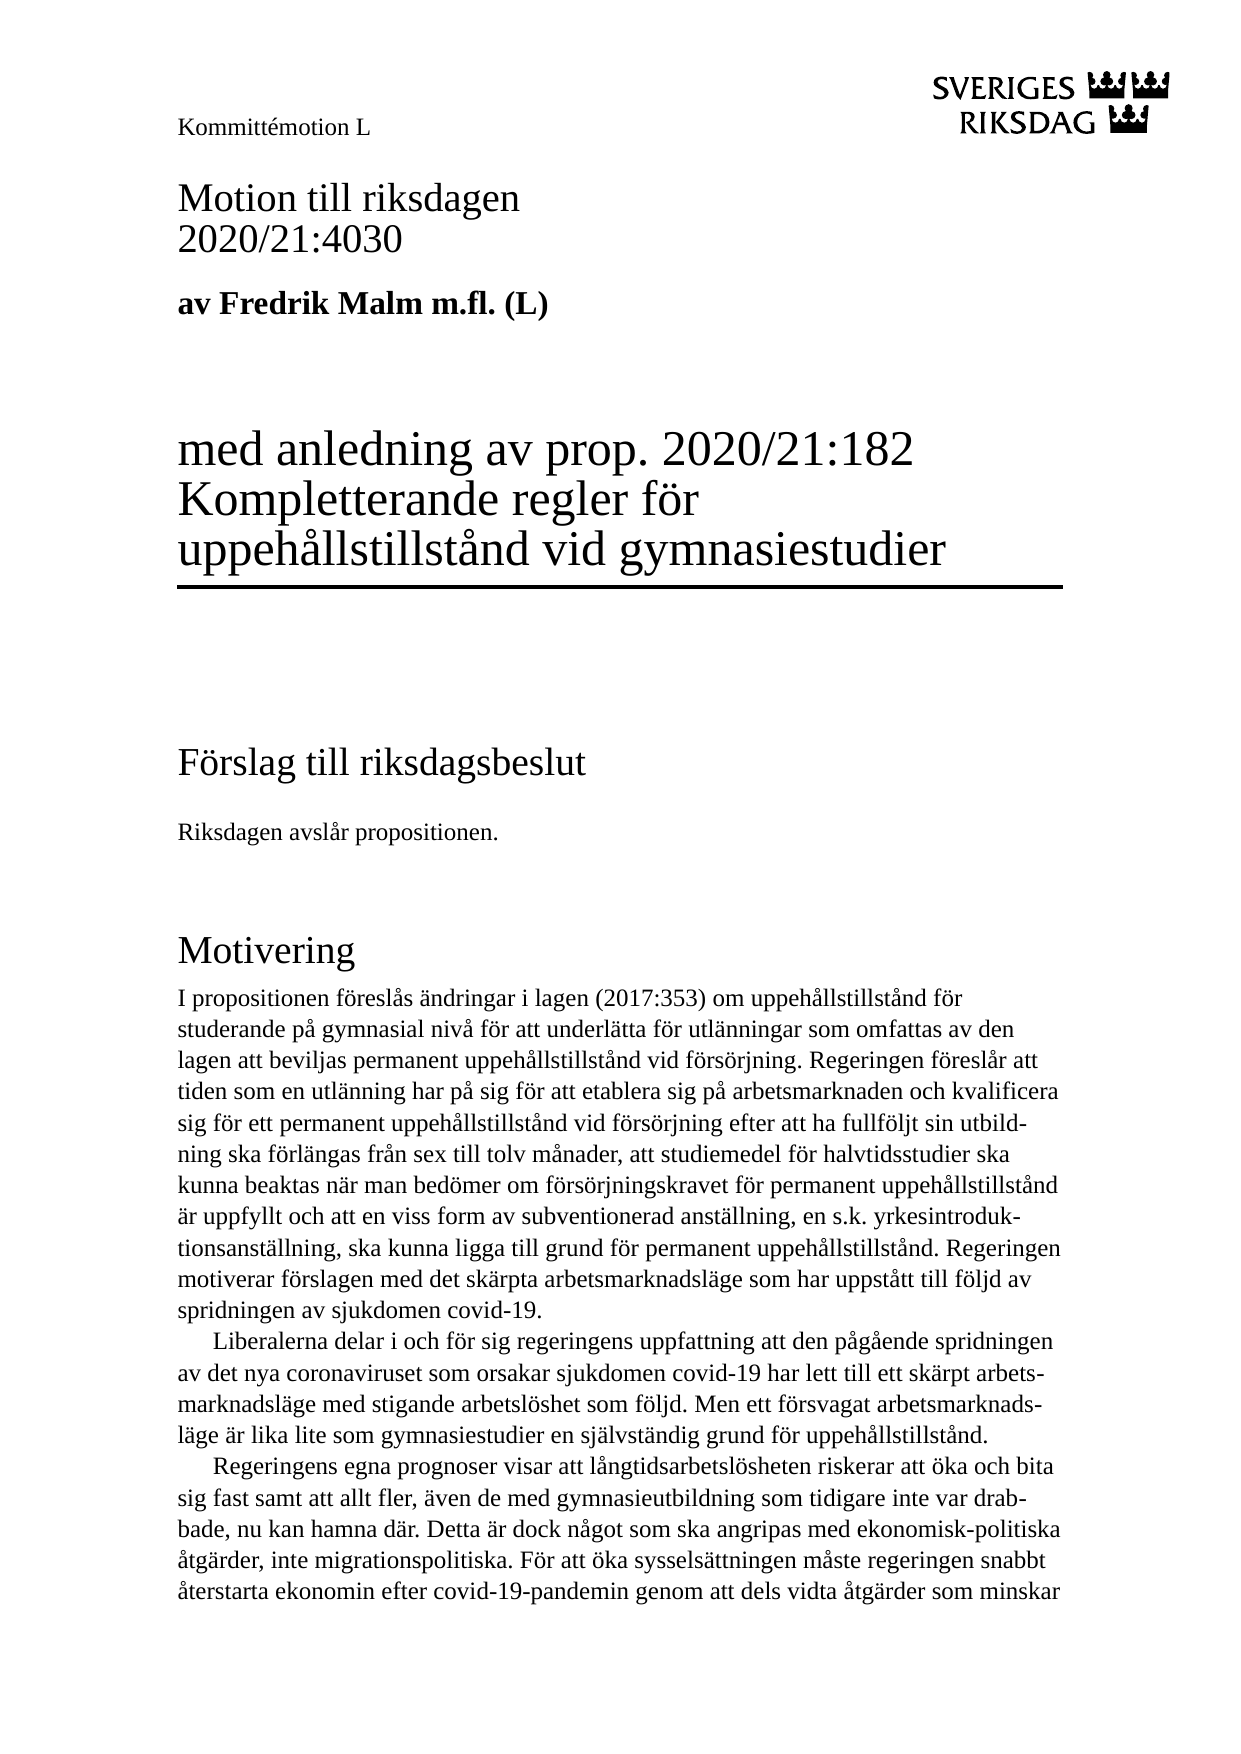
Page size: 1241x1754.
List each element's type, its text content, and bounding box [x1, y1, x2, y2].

text I propositionen föreslås ändringar i lagen (2017:353) om uppehållstillstånd för studerande på gymnasial nivå för att underlätta för utlänningar som omfattas av den lagen att beviljas permanent uppehållstillstånd vid försörjning. Regeringen föreslår att tiden som en utlänning har på sig för att etablera sig på arbetsmarknaden och kvalificera sig för ett permanent uppehållstillstånd vid försörjning efter att ha fullföljt sin utbildning ska förlängas från sex till tolv månader, att studiemedel för halvtidsstudier ska kunna beaktas när man bedömer om försörjningskravet för permanent uppehållstillstånd är uppfyllt och att en viss form av subventionerad anställning, en s.k. yrkesintroduktionsanställning, ska kunna ligga till grund för permanent uppehållstillstånd. Regeringen motiverar förslagen med det skärpta arbetsmarknadsläge som har uppstått till följd av spridningen av sjukdomen covid-19. [177, 980, 1063, 1324]
text Liberalerna delar i och för sig regeringens uppfattning att den pågående spridningen av det nya coronaviruset som orsakar sjukdomen covid-19 har lett till ett skärpt arbetsmarknadsläge med stigande arbetslöshet som följd. Men ett försvagat arbetsmarknadsläge är lika lite som gymnasiestudier en självständig grund för uppehållstillstånd. [177, 1324, 1063, 1449]
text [177, 1449, 1063, 1605]
